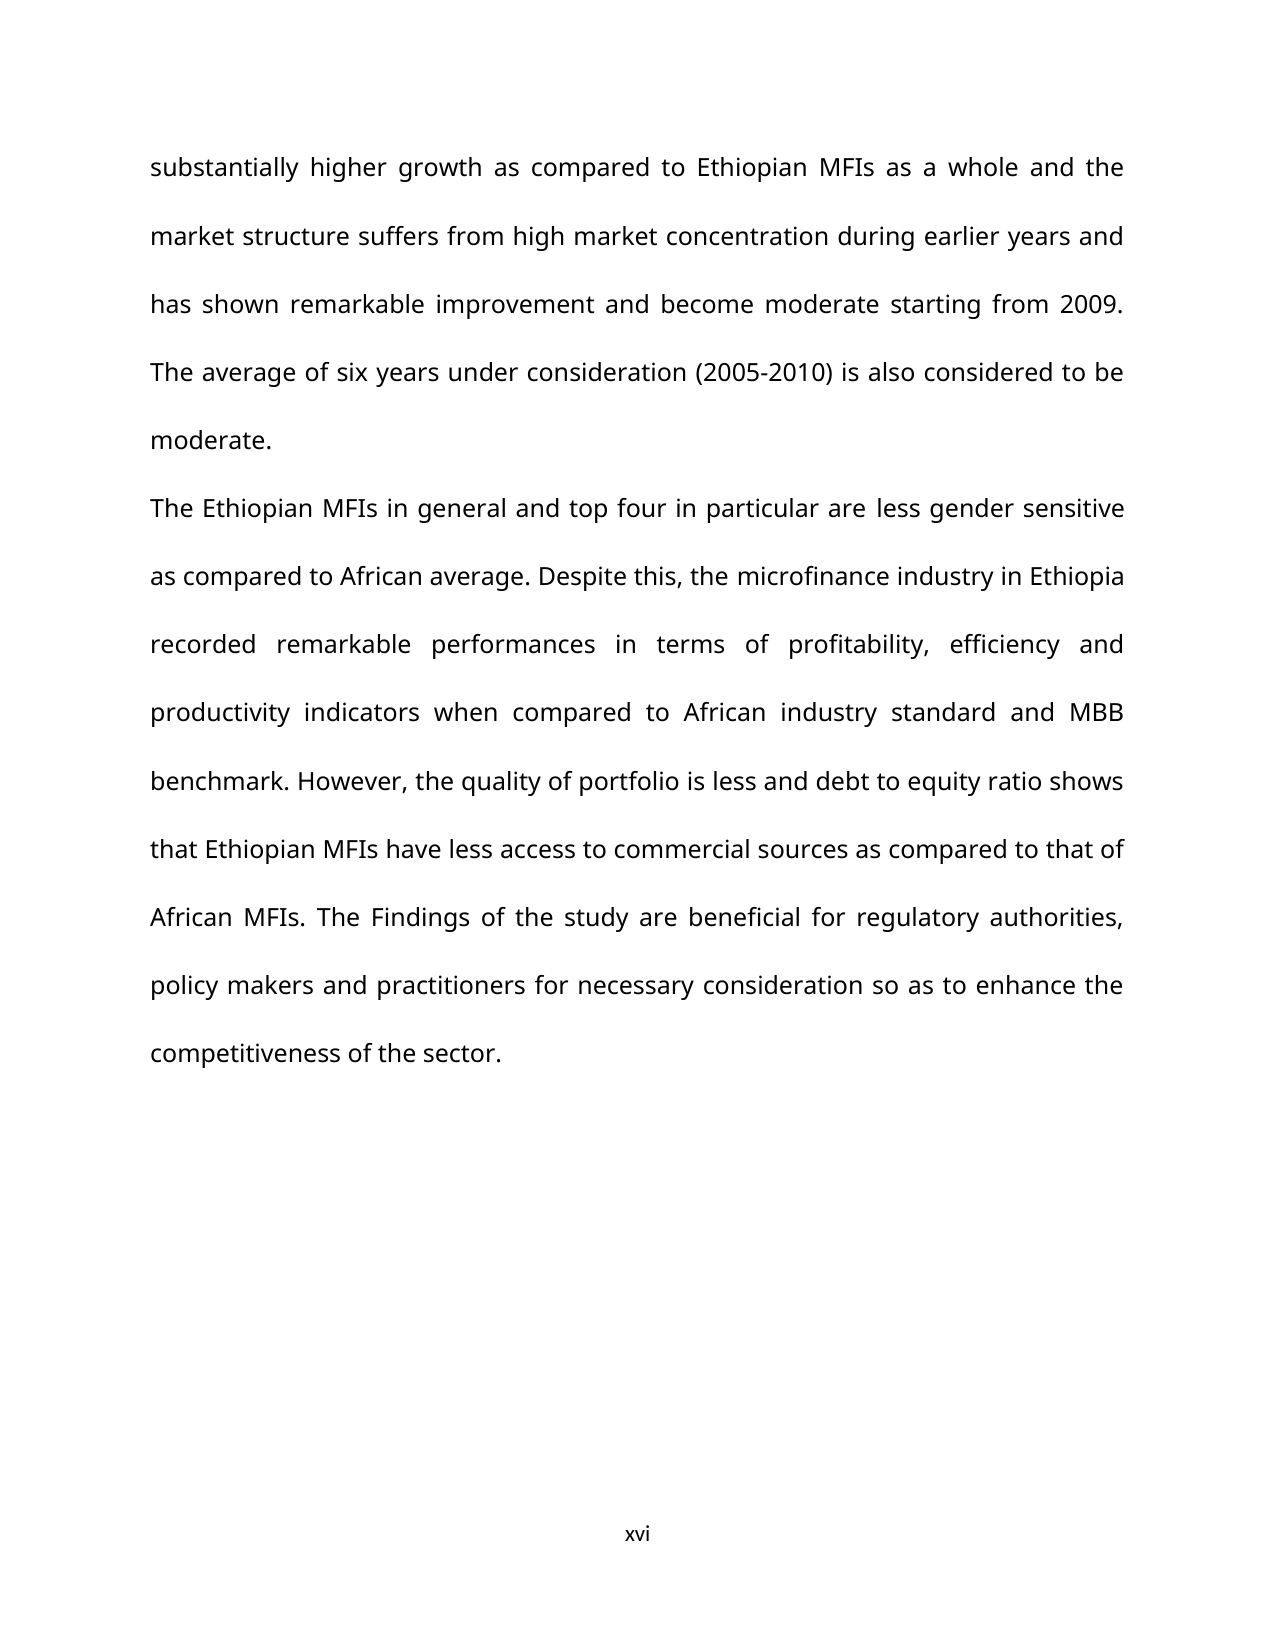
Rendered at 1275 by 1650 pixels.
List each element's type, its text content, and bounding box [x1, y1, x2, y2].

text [150, 150, 1125, 457]
text The Ethiopian MFIs in general and top four in particular are less gender sensitive as compared to African average. Despite this, the microfinance industry in Ethiopia recorded remarkable performances in terms of profitability, efficiency and productivity indicators when compared to African industry standard and MBB benchmark. However, the quality of portfolio is less and debt to equity ratio shows that Ethiopian MFIs have less access to commercial sources as compared to that of African MFIs. The Findings of the study are beneficial for regulatory authorities, policy makers and practitioners for necessary consideration so as to enhance the competitiveness of the sector. [150, 491, 1125, 1070]
